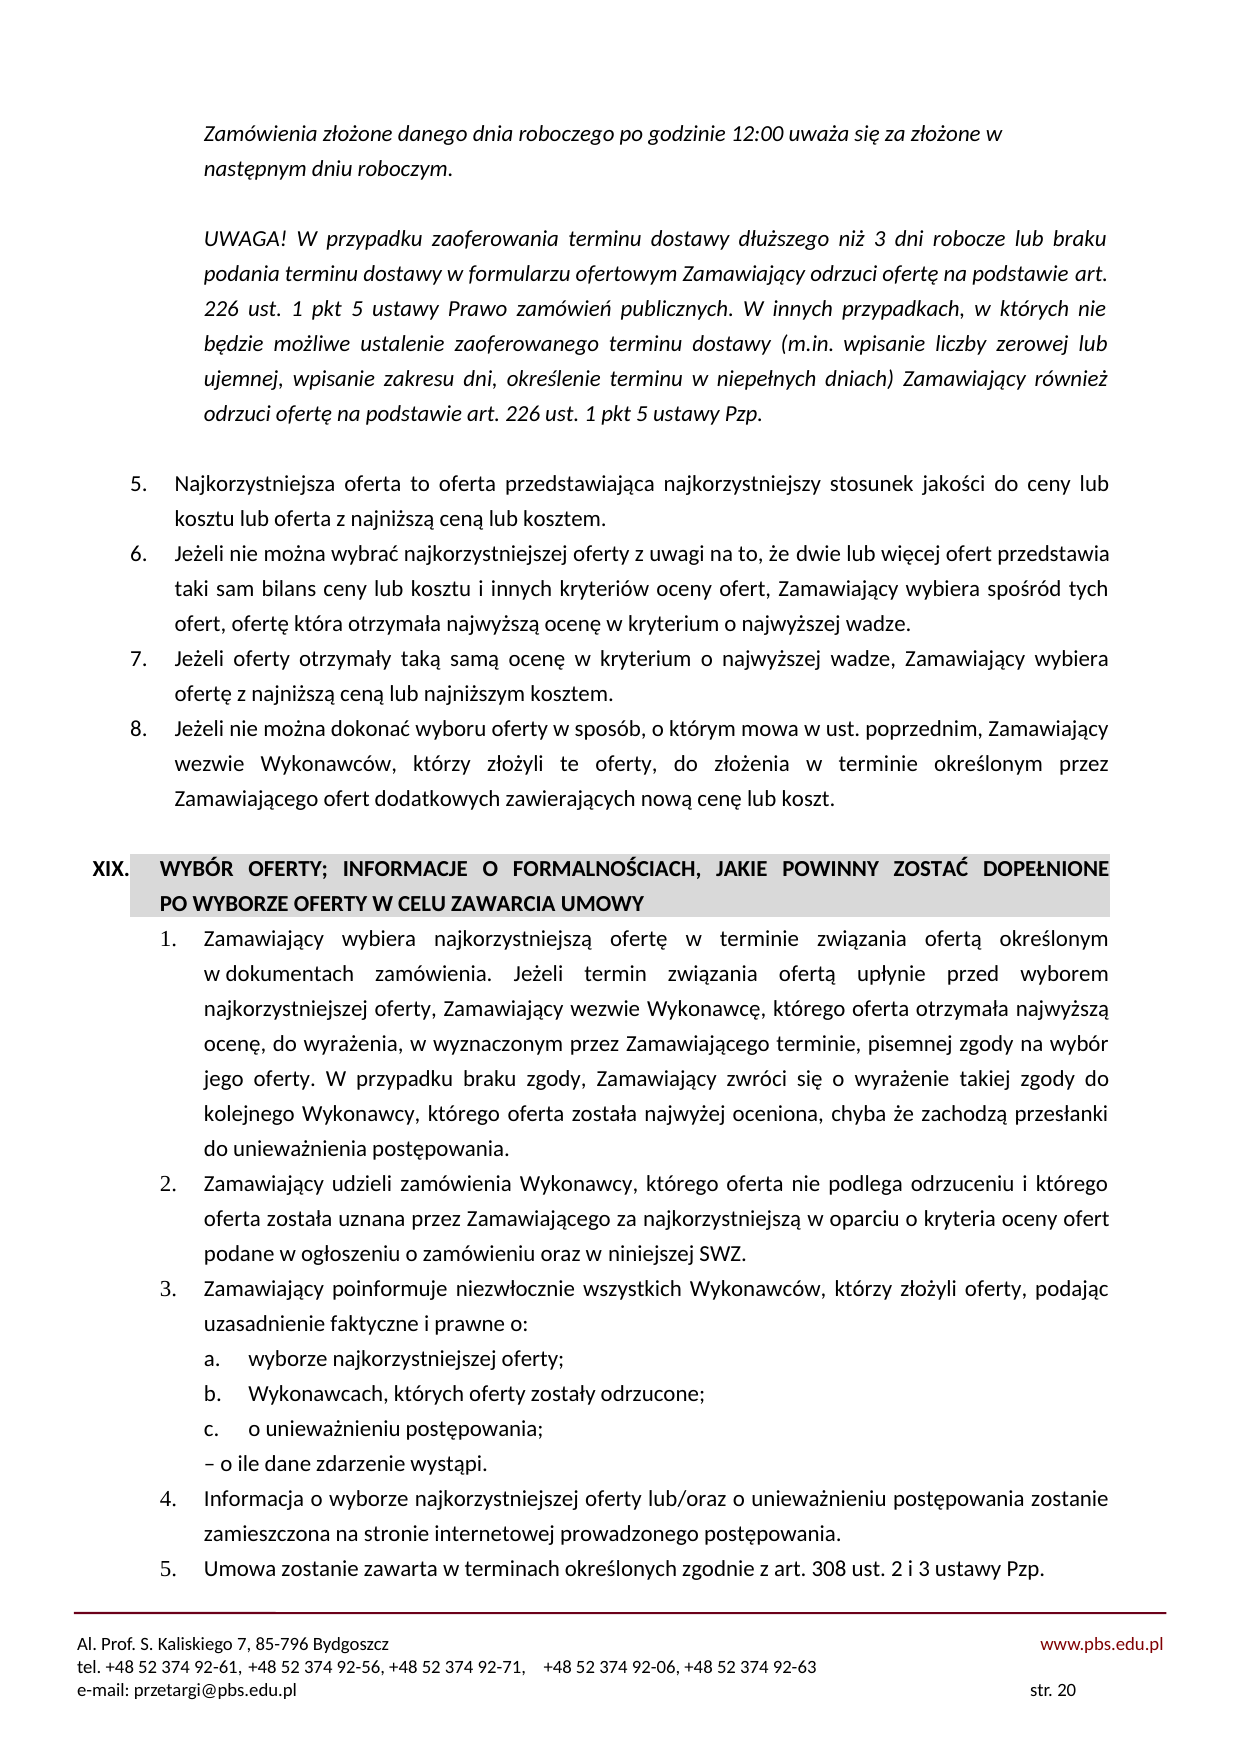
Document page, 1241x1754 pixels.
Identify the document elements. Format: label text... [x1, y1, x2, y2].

list Informacja o wyborze najkorzystniejszej oferty lub/oraz o unieważnieniu postępowania zostanie zamieszczona na stronie internetowej prowadzonego postępowania. [159, 1484, 1110, 1547]
list Zamawiający udzieli zamówienia Wykonawcy, którego oferta nie podlega odrzuceniu i którego oferta została uznana przez Zamawiającego za najkorzystniejszą w oparciu o kryteria oceny ofert podane w ogłoszeniu o zamówieniu oraz w niniejszej SWZ. [159, 1169, 1110, 1267]
list Zamawiający poinformuje niezwłocznie wszystkich Wykonawców, którzy złożyli oferty, podając uzasadnienie faktyczne i prawne o: [159, 1274, 1110, 1337]
text Zamówienia złożone danego dnia roboczego po godzinie 12:00 uważa się za złożone w następnym dniu roboczym. [204, 119, 1110, 182]
list wyborze najkorzystniejszej oferty; [204, 1344, 1110, 1372]
text – o ile dane zdarzenie wystąpi. [204, 1449, 1110, 1477]
list Jeżeli nie można dokonać wyboru oferty w sposób, o którym mowa w ust. poprzednim, Zamawiający wezwie Wykonawców, którzy złożyli te oferty, do złożenia w terminie określonym przez Zamawiającego ofert dodatkowych zawierających nową cenę lub koszt. [130, 714, 1110, 812]
list Najkorzystniejsza oferta to oferta przedstawiająca najkorzystniejszy stosunek jakości do ceny lub kosztu lub oferta z najniższą ceną lub kosztem. [130, 469, 1110, 532]
list Jeżeli oferty otrzymały taką samą ocenę w kryterium o najwyższej wadze, Zamawiający wybiera ofertę z najniższą ceną lub najniższym kosztem. [130, 644, 1110, 707]
list WYBÓR OFERTY; INFORMACJE O FORMALNOŚCIACH, JAKIE POWINNY ZOSTAĆ DOPEŁNIONE PO WYBORZE OFERTY W CELU ZAWARCIA UMOWY [130, 854, 1110, 917]
list Umowa zostanie zawarta w terminach określonych zgodnie z art. 308 ust. 2 i 3 ustawy Pzp. [159, 1554, 1110, 1582]
list Wykonawcach, których oferty zostały odrzucone; [204, 1379, 1110, 1407]
text UWAGA! W przypadku zaoferowania terminu dostawy dłuższego niż 3 dni robocze lub braku podania terminu dostawy w formularzu ofertowym Zamawiający odrzuci ofertę na podstawie art. 226 ust. 1 pkt 5 ustawy Prawo zamówień publicznych. W innych przypadkach, w których nie będzie możliwe ustalenie zaoferowanego terminu dostawy (m.in. wpisanie liczby zerowej lub ujemnej, wpisanie zakresu dni, określenie terminu w niepełnych dniach) Zamawiający również odrzuci ofertę na podstawie art. 226 ust. 1 pkt 5 ustawy Pzp. [204, 224, 1110, 427]
list Jeżeli nie można wybrać najkorzystniejszej oferty z uwagi na to, że dwie lub więcej ofert przedstawia taki sam bilans ceny lub kosztu i innych kryteriów oceny ofert, Zamawiający wybiera spośród tych ofert, ofertę która otrzymała najwyższą ocenę w kryterium o najwyższej wadze. [130, 539, 1110, 637]
list Zamawiający wybiera najkorzystniejszą ofertę w terminie związania ofertą określonym w dokumentach zamówienia. Jeżeli termin związania ofertą upłynie przed wyborem najkorzystniejszej oferty, Zamawiający wezwie Wykonawcę, którego oferta otrzymała najwyższą ocenę, do wyrażenia, w wyznaczonym przez Zamawiającego terminie, pisemnej zgody na wybór jego oferty. W przypadku braku zgody, Zamawiający zwróci się o wyrażenie takiej zgody do kolejnego Wykonawcy, którego oferta została najwyżej oceniona, chyba że zachodzą przesłanki do unieważnienia postępowania. [159, 924, 1110, 1162]
list o unieważnieniu postępowania; [204, 1414, 1110, 1442]
